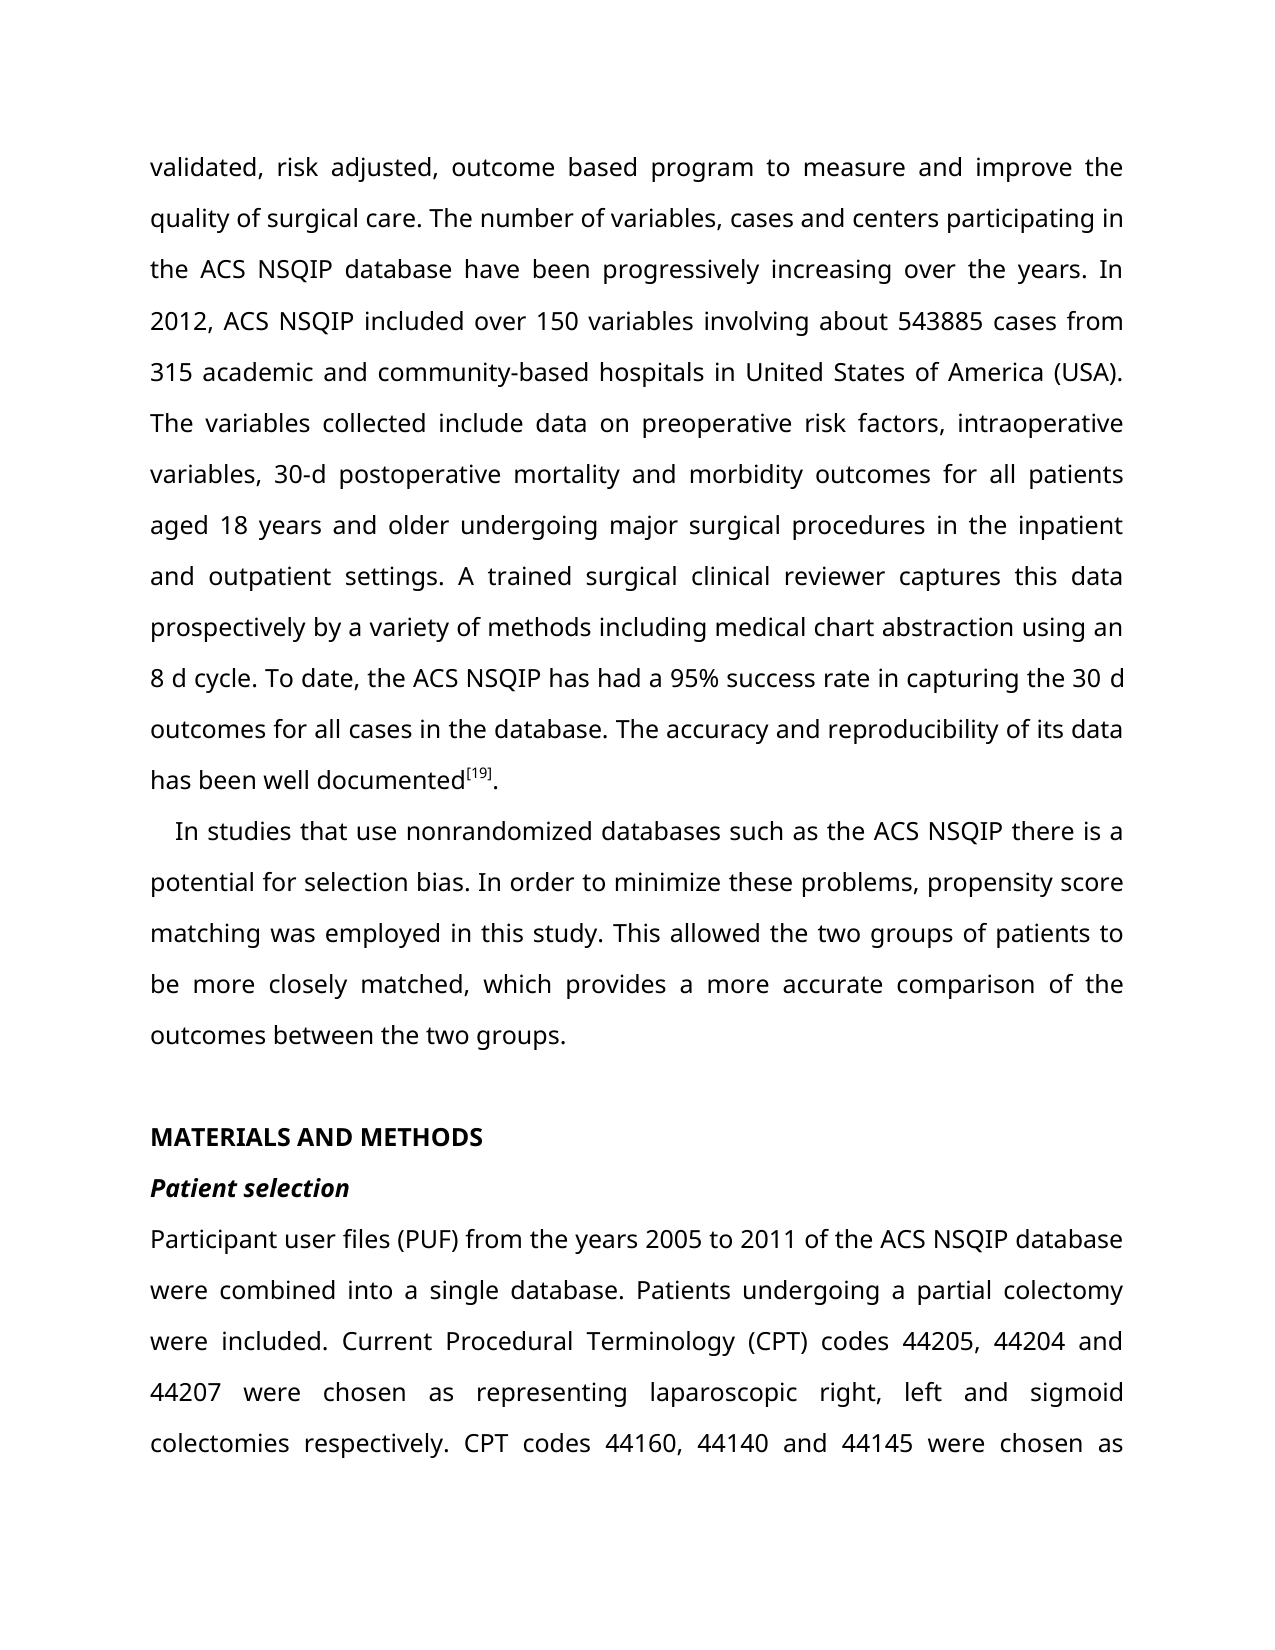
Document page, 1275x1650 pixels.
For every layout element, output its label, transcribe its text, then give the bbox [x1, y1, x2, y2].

text Materials and Methods [150, 1120, 1125, 1154]
text Patient selection [150, 1171, 1125, 1205]
text In studies that use nonrandomized databases such as the ACS NSQIP there is a potential for selection bias. In order to minimize these problems, propensity score matching was employed in this study. This allowed the two groups of patients to be more closely matched, which provides a more accurate comparison of the outcomes between the two groups. [150, 813, 1125, 1052]
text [150, 150, 1125, 797]
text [150, 1222, 1125, 1460]
